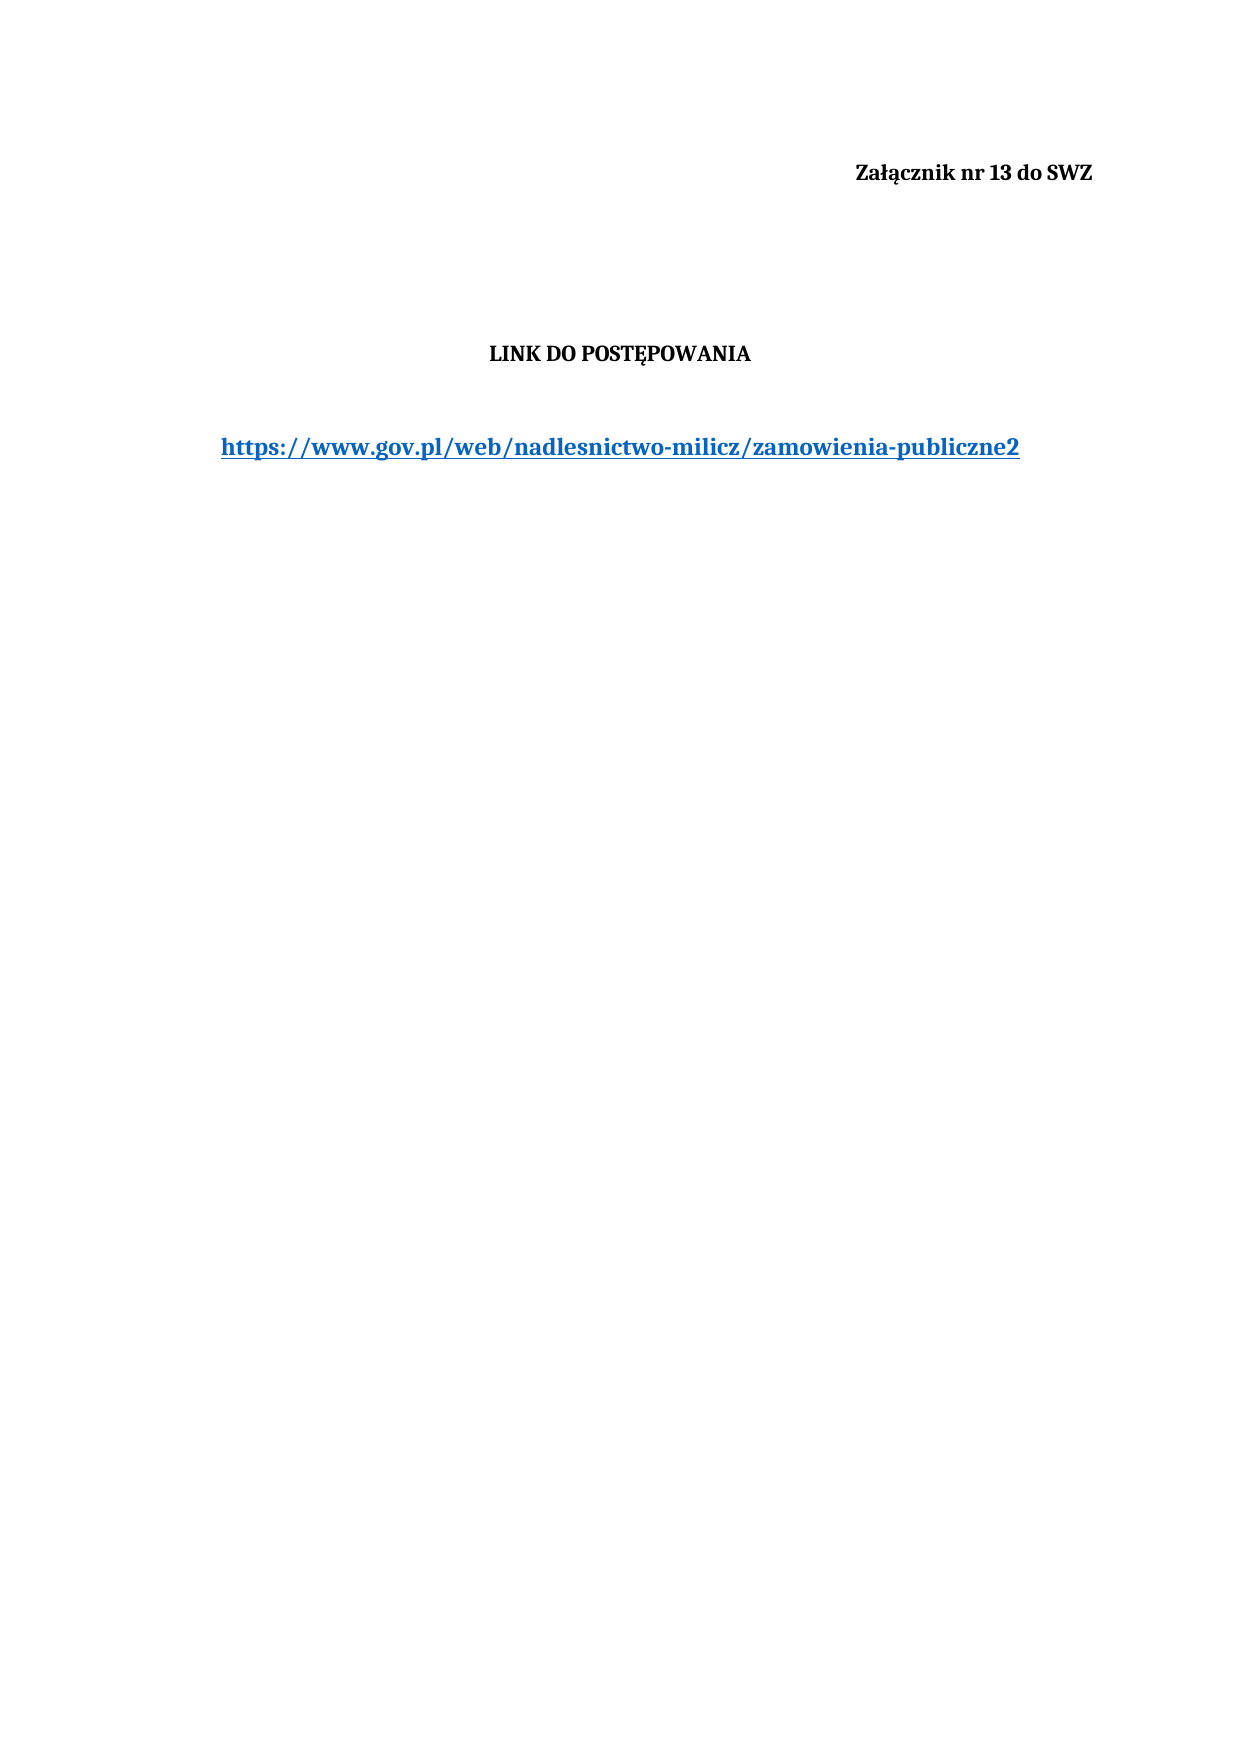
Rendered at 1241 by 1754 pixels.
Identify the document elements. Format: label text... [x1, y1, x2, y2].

text LINK DO POSTĘPOWANIA [148, 341, 1093, 367]
text Załącznik nr 13 do SWZ [148, 160, 1093, 186]
text https://www.gov.pl/web/nadlesnictwo-milicz/zamowienia-publiczne2 [148, 433, 1093, 462]
